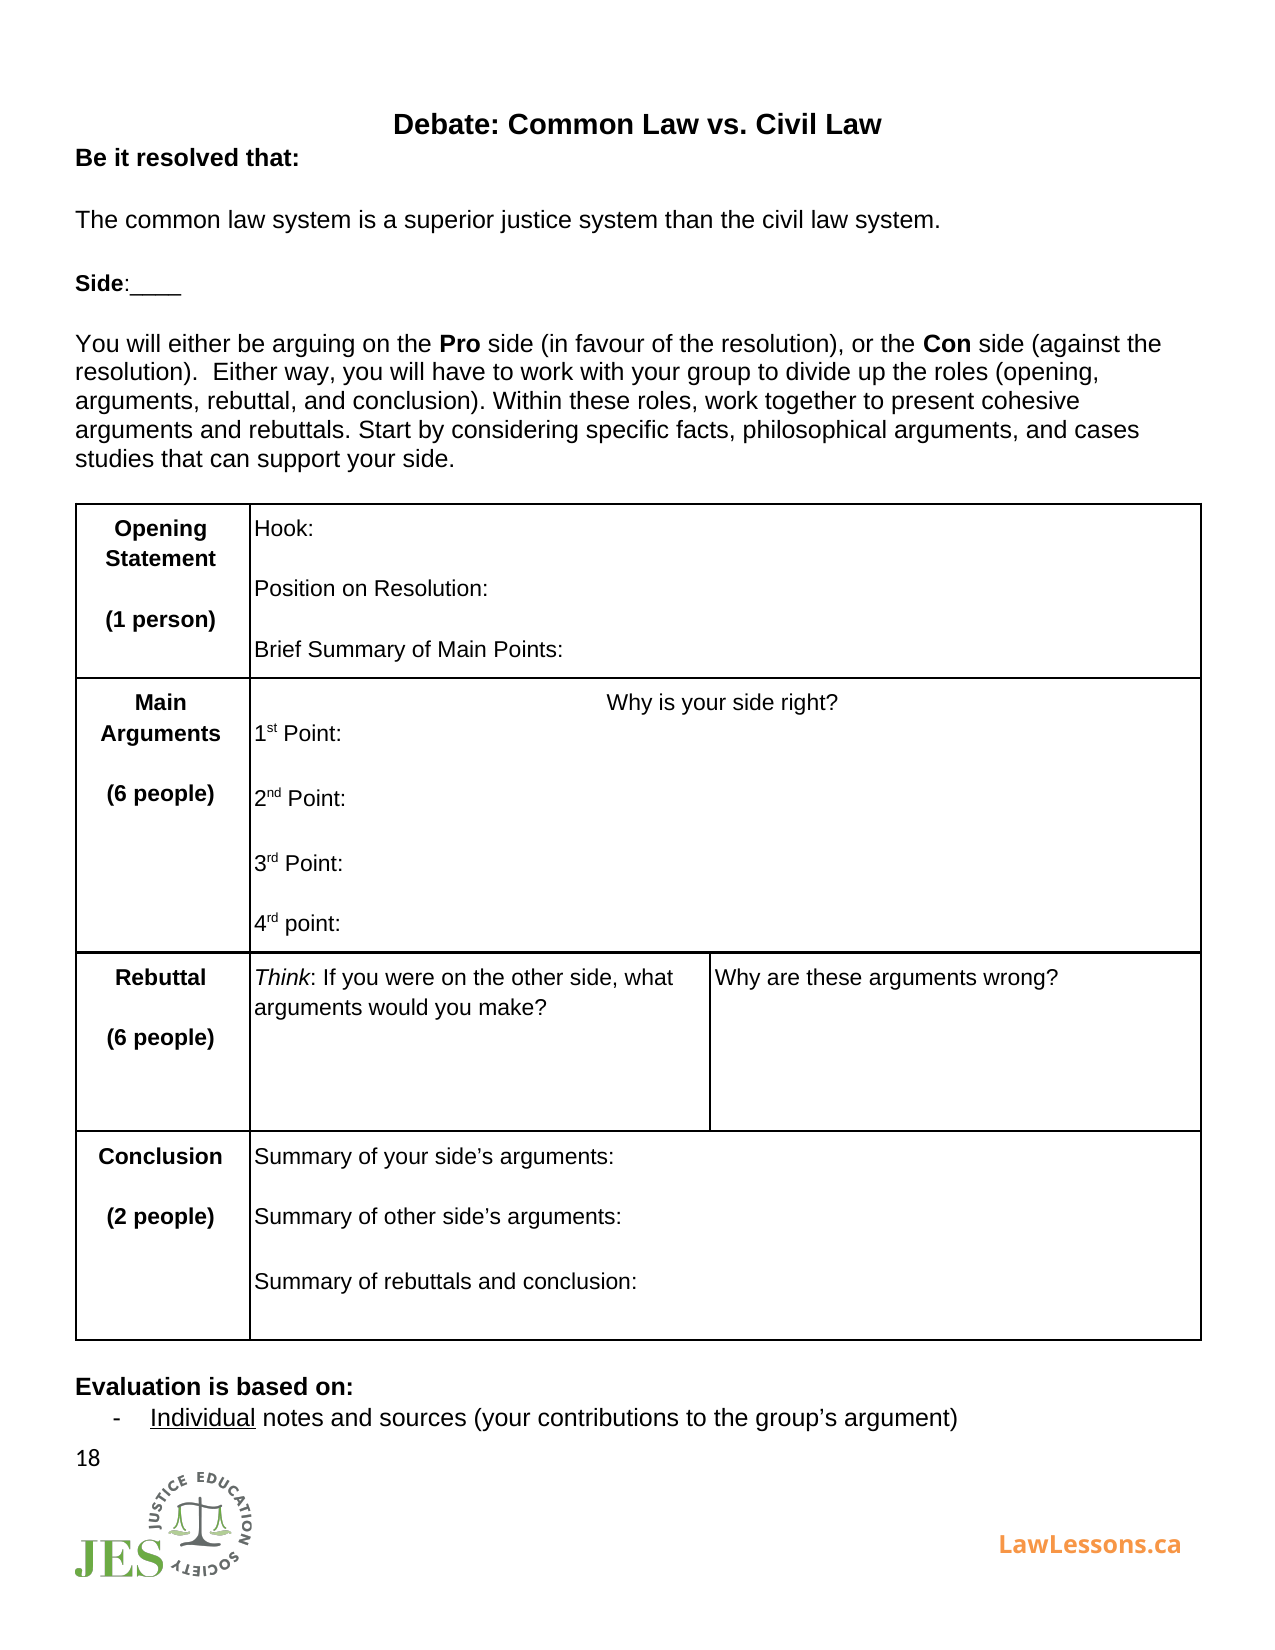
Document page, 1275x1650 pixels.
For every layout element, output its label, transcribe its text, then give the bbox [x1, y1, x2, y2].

table_cell Conclusion (2 people) [77, 1132, 249, 1339]
text Side:____ [75, 269, 1200, 296]
text Evaluation is based on: [75, 1371, 1200, 1400]
table_cell Why are these arguments wrong? [711, 954, 1200, 1130]
table_header Hook: Position on Resolution: Brief Summary of Main Points: [251, 505, 1200, 677]
table_cell Think: If you were on the other side, what arguments would you make? [251, 954, 709, 1130]
text The common law system is a superior justice system than the civil law system. [75, 206, 1200, 234]
table_cell Summary of your side’s arguments: Summary of other side’s arguments: Summary of rebuttals and conclusion: [251, 1132, 1200, 1339]
list Individual notes and sources (your contributions to the group’s argument) [112, 1402, 1200, 1431]
text Debate: Common Law vs. Civil Law [75, 107, 1200, 141]
table_header Opening Statement (1 person) [77, 505, 249, 677]
table_cell Main Arguments (6 people) [77, 679, 249, 951]
text Be it resolved that: [75, 143, 1200, 172]
picture [75, 1472, 252, 1577]
text You will either be arguing on the Pro side (in favour of the resolution), or the Con side (against the resolution). Either way, you will have to work with your group to divide up the roles (opening, arguments, rebuttal, and conclusion). Within these roles, work together to present cohesive arguments and rebuttals. Start by considering specific facts, philosophical arguments, and cases studies that can support your side. [75, 328, 1200, 472]
table_cell Rebuttal (6 people) [77, 954, 249, 1130]
table_cell Why is your side right? 1st Point: 2nd Point: 3rd Point: 4rd point: [251, 679, 1200, 951]
